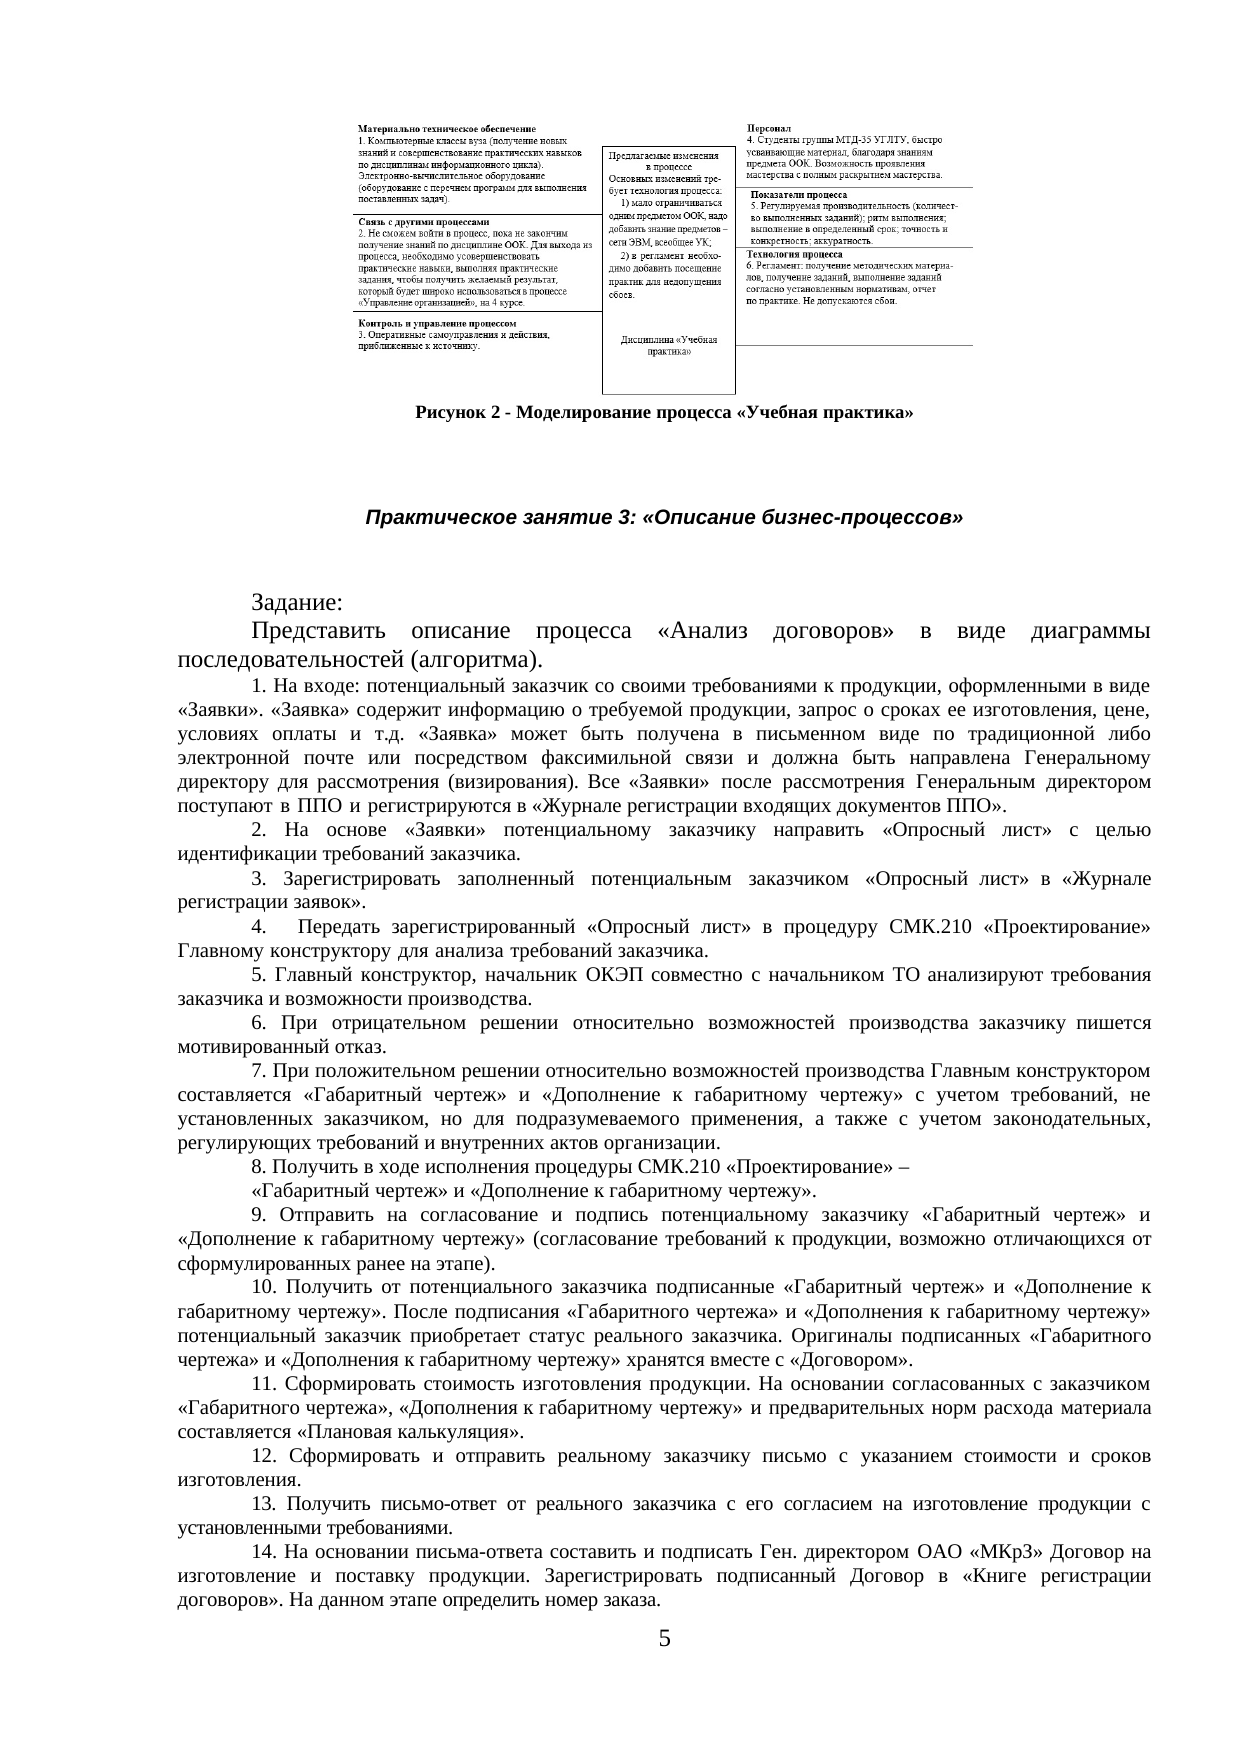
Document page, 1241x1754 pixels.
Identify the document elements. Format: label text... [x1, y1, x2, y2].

text 9. Отправить на согласование и подпись потенциальному заказчику «Габаритный чертеж» и «Дополнение к габаритному чертежу» (согласование требований к продукции, возможно отличающихся от сформулированных ранее на этапе). [177, 1202, 1152, 1274]
subtitle Практическое занятие 3: «Описание бизнес-процессов» [177, 505, 1152, 529]
text 10. Получить от потенциального заказчика подписанные «Габаритный чертеж» и «Дополнение к габаритному чертежу». После подписания «Габаритного чертежа» и «Дополнения к габаритному чертежу» потенциальный заказчик приобретает статус реального заказчика. Оригиналы подписанных «Габаритного чертежа» и «Дополнения к габаритному чертежу» хранятся вместе с «Договором». [177, 1274, 1152, 1371]
text Задание: [177, 587, 1152, 615]
text 2. На основе «Заявки» потенциальному заказчику направить «Опросный лист» с целью идентификации требований заказчика. [177, 817, 1152, 865]
text 7. При положительном решении относительно возможностей производства Главным конструктором составляется «Габаритный чертеж» и «Дополнение к габаритному чертежу» с учетом требований, не установленных заказчиком, но для подразумеваемого применения, а также с учетом законодательных, регулирующих требований и внутренних актов организации. [177, 1058, 1152, 1154]
text 11. Сформировать стоимость изготовления продукции. На основании согласованных с заказчиком «Габаритного чертежа», «Дополнения к габаритному чертежу» и предварительных норм расхода материала составляется «Плановая калькуляция». [177, 1371, 1152, 1443]
text 6. При отрицательном решении относительно возможностей производства заказчику пишется мотивированный отказ. [177, 1010, 1152, 1058]
text 5. Главный конструктор, начальник ОКЭП совместно с начальником ТО анализируют требования заказчика и возможности производства. [177, 962, 1152, 1010]
text 1. На входе: потенциальный заказчик со своими требованиями к продукции, оформленными в виде «Заявки». «Заявка» содержит информацию о требуемой продукции, запрос о сроках ее изготовления, цене, условиях оплаты и т.д. «Заявка» может быть получена в письменном виде по традиционной либо электронной почте или посредством факсимильной связи и должна быть направлена Генеральному директору для рассмотрения (визирования). Все «Заявки» после рассмотрения Генеральным директором поступают в ППО и регистрируются в «Журнале регистрации входящих документов ППО». [177, 673, 1152, 817]
text Рисунок 2 - Моделирование процесса «Учебная практика» [177, 401, 1152, 422]
text 12. Сформировать и отправить реальному заказчику письмо с указанием стоимости и сроков изготовления. [177, 1443, 1152, 1491]
text 14. На основании письма-ответа составить и подписать Ген. директором ОАО «МКрЗ» Договор на изготовление и поставку продукции. Зарегистрировать подписанный Договор в «Книге регистрации договоров». На данном этапе определить номер заказа. [177, 1539, 1152, 1611]
text 8. Получить в ходе исполнения процедуры СМК.210 «Проектирование» – [177, 1154, 1152, 1178]
text 13. Получить письмо-ответ от реального заказчика с его согласием на изготовление продукции с установленными требованиями. [177, 1491, 1152, 1539]
text «Габаритный чертеж» и «Дополнение к габаритному чертежу». [177, 1178, 1152, 1202]
text 3. Зарегистрировать заполненный потенциальным заказчиком «Опросный лист» в «Журнале регистрации заявок». [177, 865, 1152, 913]
text 4. Передать зарегистрированный «Опросный лист» в процедуру СМК.210 «Проектирование» Главному конструктору для анализа требований заказчика. [177, 913, 1152, 962]
picture [345, 118, 984, 401]
text Представить описание процесса «Анализ договоров» в виде диаграммы последовательностей (алгоритма). [177, 615, 1152, 673]
